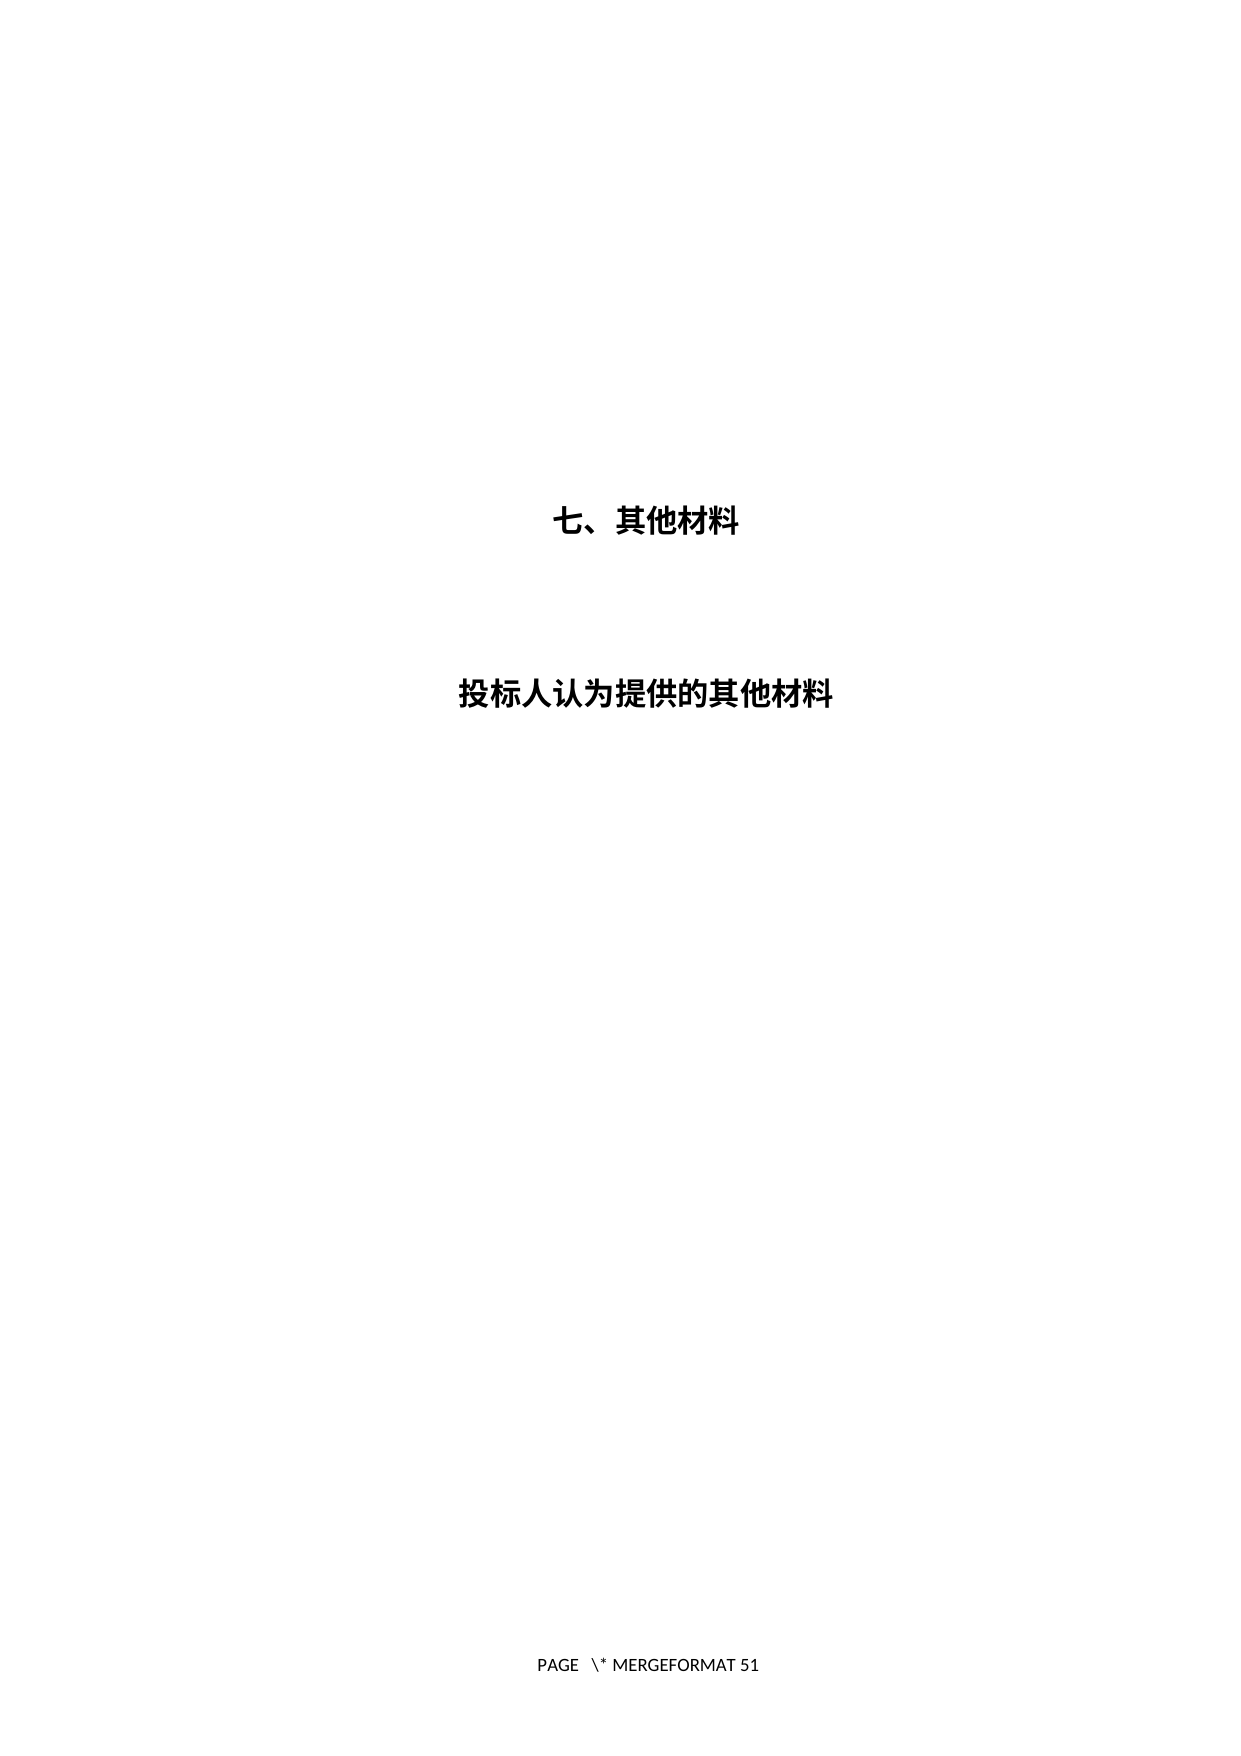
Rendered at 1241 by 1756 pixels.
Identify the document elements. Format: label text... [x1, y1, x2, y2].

text 投标人认为提供的其他材料 [171, 669, 1121, 714]
text 七、其他材料 [171, 496, 1121, 541]
